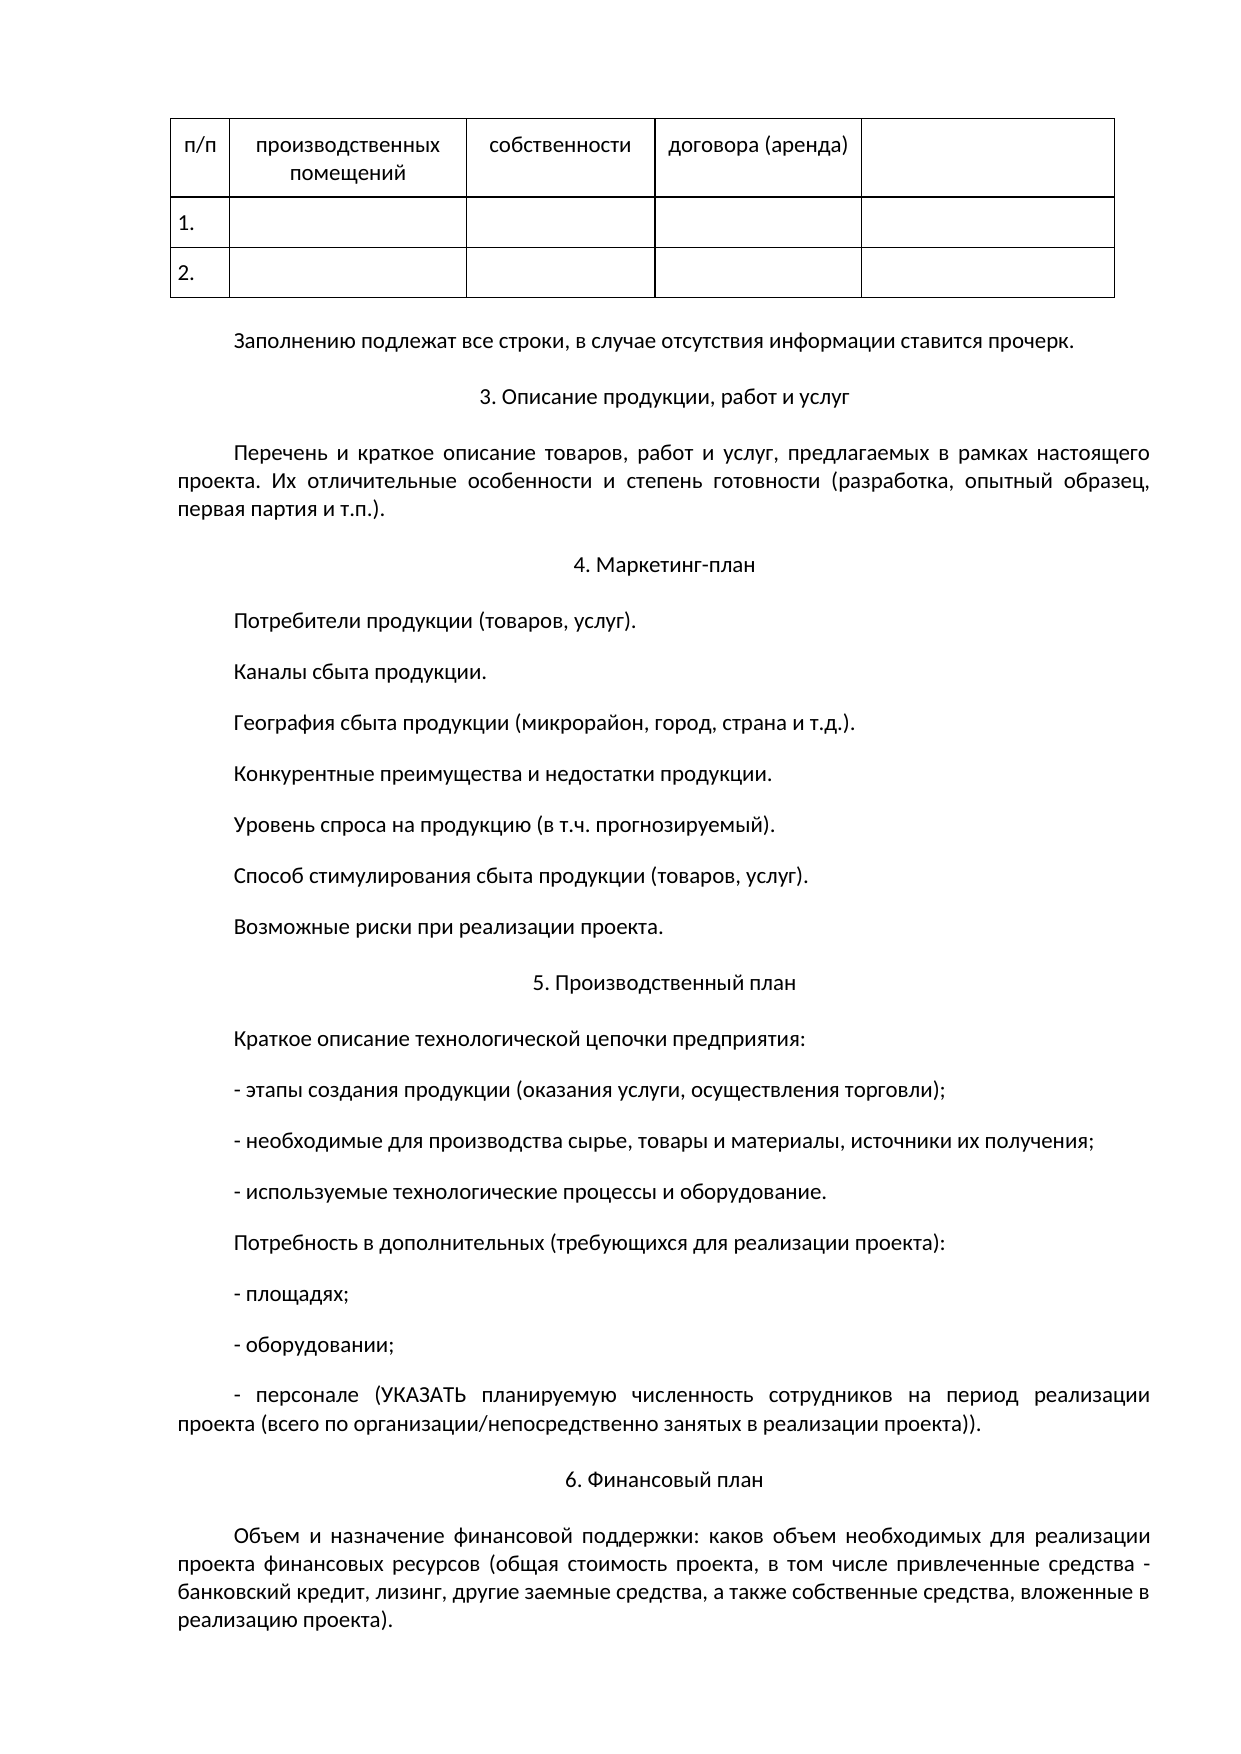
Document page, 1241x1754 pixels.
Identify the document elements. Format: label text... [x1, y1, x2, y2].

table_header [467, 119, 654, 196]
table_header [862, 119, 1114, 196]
text 3. Описание продукции, работ и услуг [177, 382, 1152, 410]
text 6. Финансовый план [177, 1465, 1152, 1493]
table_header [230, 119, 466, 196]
text Потребители продукции (товаров, услуг). [177, 606, 1152, 634]
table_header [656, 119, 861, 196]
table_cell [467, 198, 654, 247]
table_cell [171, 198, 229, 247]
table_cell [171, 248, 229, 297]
text Уровень спроса на продукцию (в т.ч. прогнозируемый). [177, 810, 1152, 838]
text - площадях; [177, 1279, 1152, 1307]
text - необходимые для производства сырье, товары и материалы, источники их получения; [177, 1126, 1152, 1154]
text Перечень и краткое описание товаров, работ и услуг, предлагаемых в рамках настоящего проекта. Их отличительные особенности и степень готовности (разработка, опытный образец, первая партия и т.п.). [177, 438, 1152, 522]
text Конкурентные преимущества и недостатки продукции. [177, 759, 1152, 787]
text География сбыта продукции (микрорайон, город, страна и т.д.). [177, 708, 1152, 736]
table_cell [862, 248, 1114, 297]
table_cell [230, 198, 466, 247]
text 5. Производственный план [177, 968, 1152, 996]
text - персонале (УКАЗАТЬ планируемую численность сотрудников на период реализации проекта (всего по организации/непосредственно занятых в реализации проекта)). [177, 1381, 1152, 1437]
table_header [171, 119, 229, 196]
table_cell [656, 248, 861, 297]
text Способ стимулирования сбыта продукции (товаров, услуг). [177, 861, 1152, 889]
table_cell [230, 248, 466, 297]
text Каналы сбыта продукции. [177, 657, 1152, 685]
text Краткое описание технологической цепочки предприятия: [177, 1024, 1152, 1052]
text - этапы создания продукции (оказания услуги, осуществления торговли); [177, 1075, 1152, 1103]
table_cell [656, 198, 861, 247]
text - используемые технологические процессы и оборудование. [177, 1177, 1152, 1205]
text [177, 326, 1152, 354]
text - оборудовании; [177, 1330, 1152, 1358]
text Возможные риски при реализации проекта. [177, 912, 1152, 940]
text Объем и назначение финансовой поддержки: каков объем необходимых для реализации проекта финансовых ресурсов (общая стоимость проекта, в том числе привлеченные средства - банковский кредит, лизинг, другие заемные средства, а также собственные средства, вложенные в реализацию проекта). [177, 1521, 1152, 1633]
text 4. Маркетинг-план [177, 550, 1152, 578]
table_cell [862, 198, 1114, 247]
text Потребность в дополнительных (требующихся для реализации проекта): [177, 1228, 1152, 1256]
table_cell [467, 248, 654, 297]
